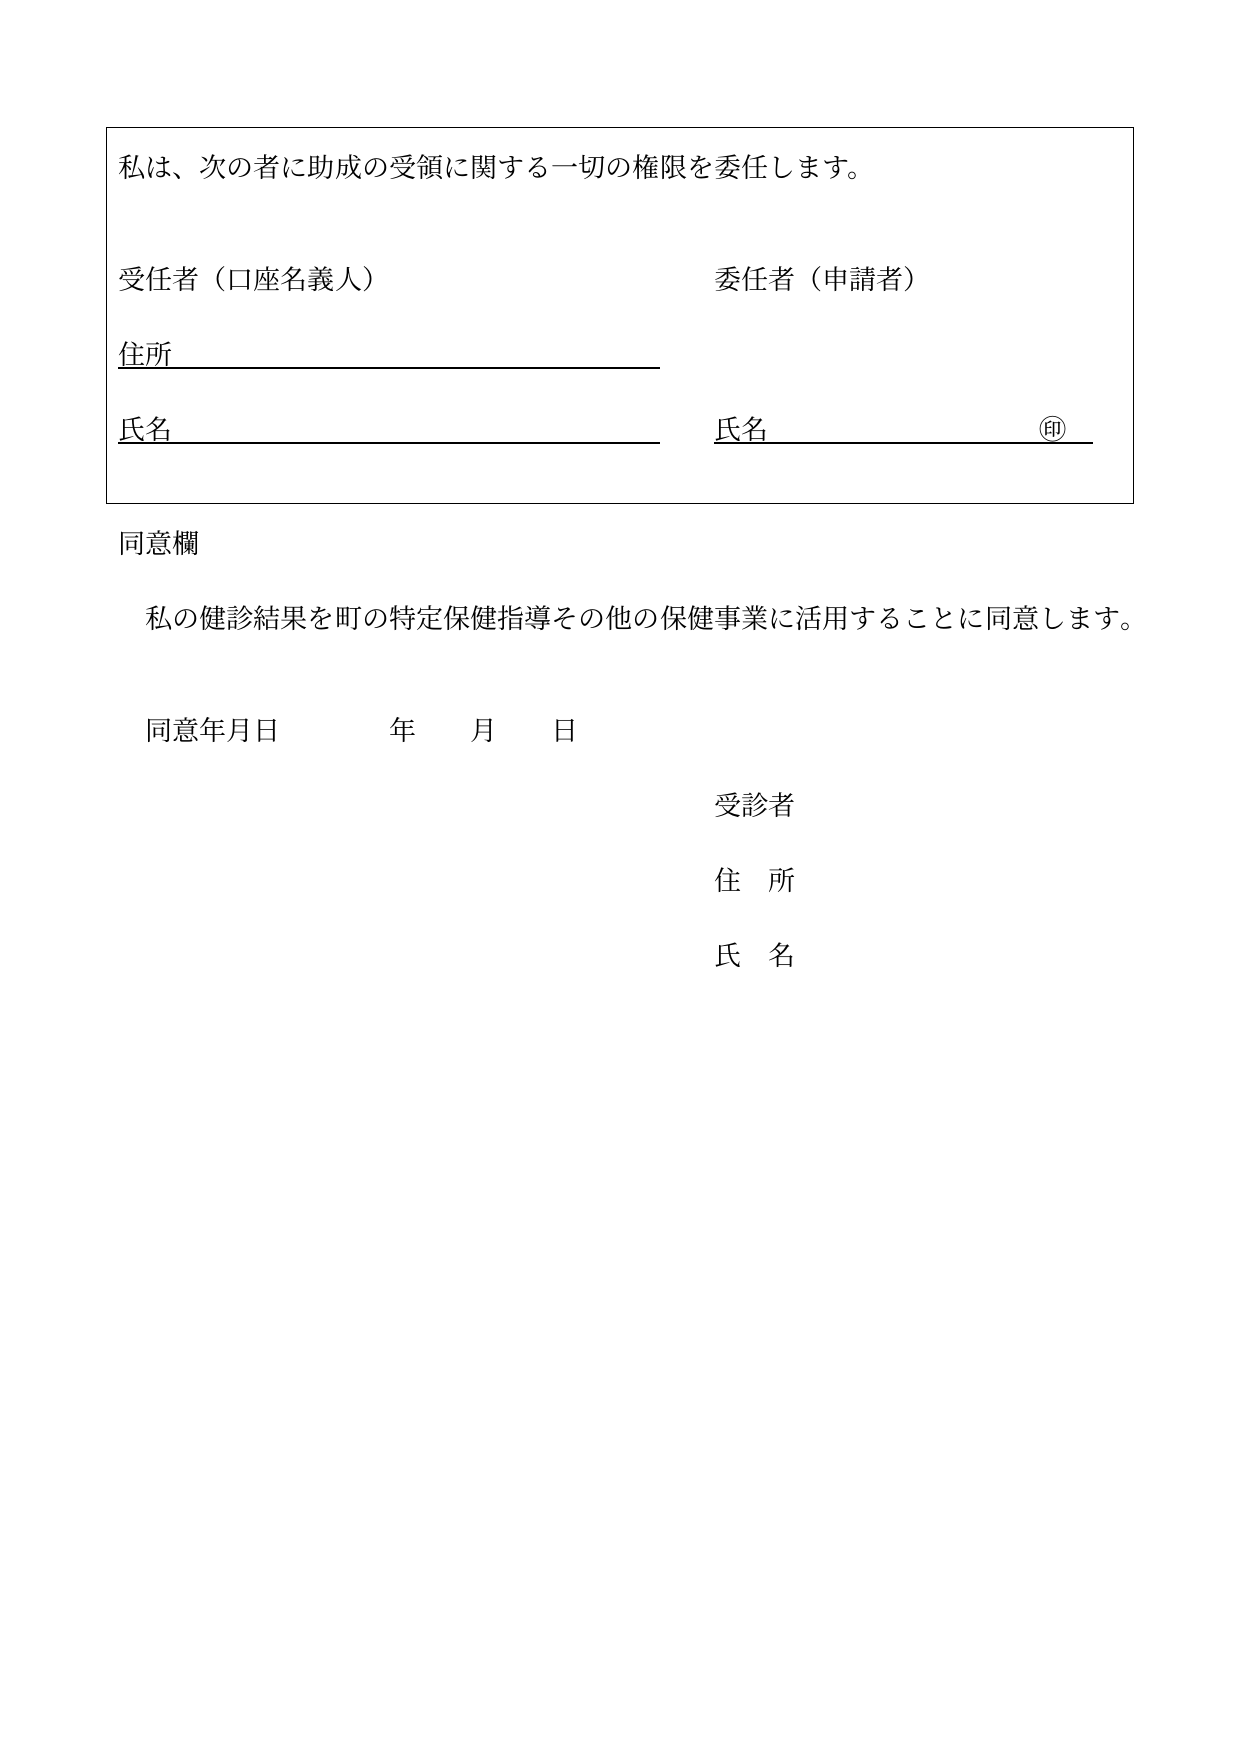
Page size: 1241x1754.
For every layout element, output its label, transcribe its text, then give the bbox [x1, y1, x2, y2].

text 氏 名 [118, 917, 1122, 992]
text 同意年月日 年 月 日 [118, 692, 1122, 767]
text 住 所 [118, 842, 1122, 917]
text 同意欄 [118, 504, 1122, 579]
text 私の健診結果を町の特定保健指導その他の保健事業に活用することに同意します。 [118, 579, 1122, 654]
text 受診者 [118, 767, 1122, 842]
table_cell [107, 128, 1133, 503]
